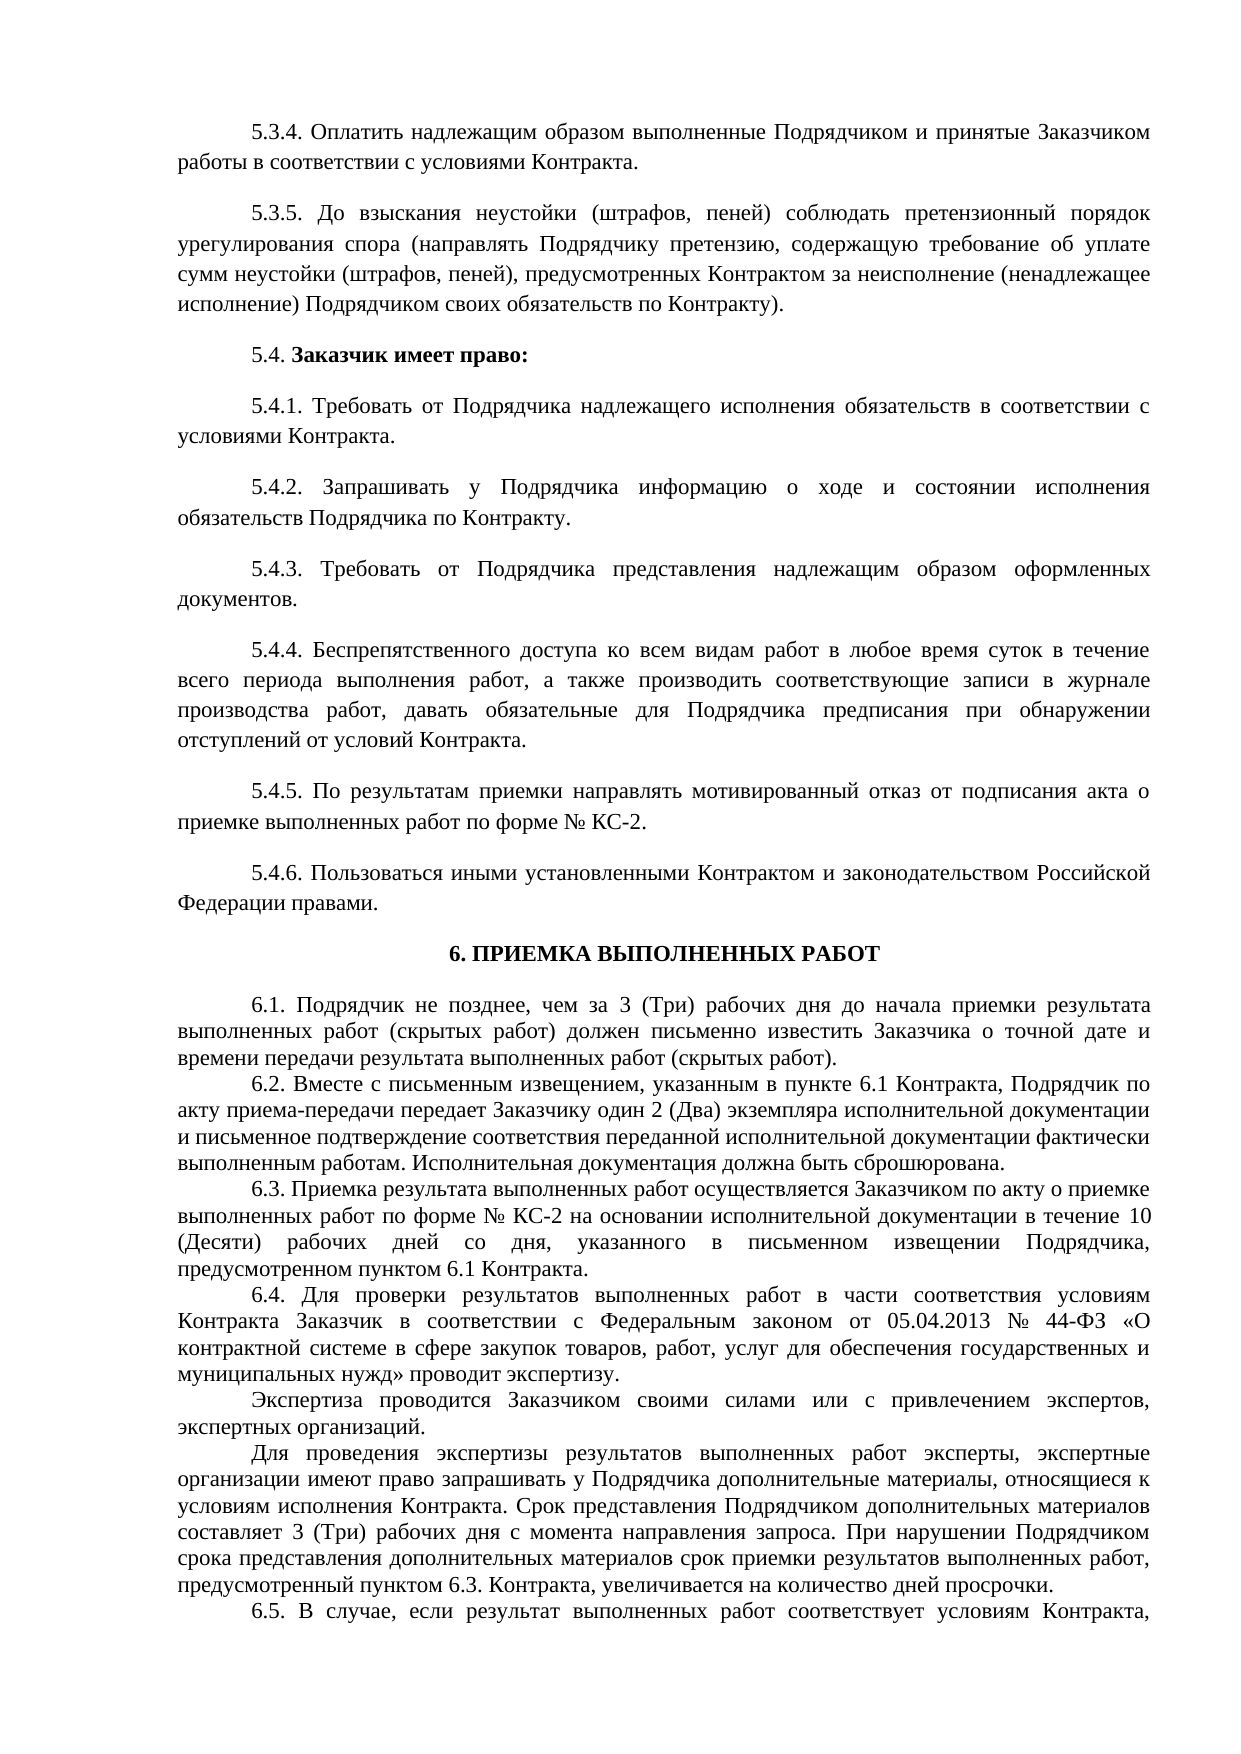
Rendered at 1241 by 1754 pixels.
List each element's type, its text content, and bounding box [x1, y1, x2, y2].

text 5.4.1. Требовать от Подрядчика надлежащего исполнения обязательств в соответствии с условиями Контракта. [177, 392, 1152, 449]
text 5.3.5. До взыскания неустойки (штрафов, пеней) соблюдать претензионный порядок урегулирования спора (направлять Подрядчику претензию, содержащую требование об уплате сумм неустойки (штрафов, пеней), предусмотренных Контрактом за неисполнение (ненадлежащее исполнение) Подрядчиком своих обязательств по Контракту). [177, 199, 1152, 316]
text 5.3.4. Оплатить надлежащим образом выполненные Подрядчиком и принятые Заказчиком работы в соответствии с условиями Контракта. [177, 118, 1152, 175]
text 5.4.5. По результатам приемки направлять мотивированный отказ от подписания акта о приемке выполненных работ по форме № КС-2. [177, 777, 1152, 834]
text 6. ПРИЕМКА ВЫПОЛНЕННЫХ РАБОТ [177, 940, 1152, 966]
text 5.4.4. Беспрепятственного доступа ко всем видам работ в любое время суток в течение всего периода выполнения работ, а также производить соответствующие записи в журнале производства работ, давать обязательные для Подрядчика предписания при обнаружении отступлений от условий Контракта. [177, 636, 1152, 753]
text 6.2. Вместе с письменным извещением, указанным в пункте 6.1 Контракта, Подрядчик по акту приема-передачи передает Заказчику один 2 (Два) экземпляра исполнительной документации и письменное подтверждение соответствия переданной исполнительной документации фактически выполненным работам. Исполнительная документация должна быть сброшюрована. [177, 1070, 1152, 1176]
text Экспертиза проводится Заказчиком своими силами или с привлечением экспертов, экспертных организаций. [177, 1386, 1152, 1439]
text 5.4.3. Требовать от Подрядчика представления надлежащим образом оформленных документов. [177, 554, 1152, 611]
text Для проведения экспертизы результатов выполненных работ эксперты, экспертные организации имеют право запрашивать у Подрядчика дополнительные материалы, относящиеся к условиям исполнения Контракта. Срок представления Подрядчиком дополнительных материалов составляет 3 (Три) рабочих дня с момента направления запроса. При нарушении Подрядчиком срока представления дополнительных материалов срок приемки результатов выполненных работ, предусмотренный пунктом 6.3. Контракта, увеличивается на количество дней просрочки. [177, 1439, 1152, 1597]
text 5.4. Заказчик имеет право: [177, 341, 1152, 367]
text 5.4.2. Запрашивать у Подрядчика информацию о ходе и состоянии исполнения обязательств Подрядчика по Контракту. [177, 473, 1152, 530]
text 6.4. Для проверки результатов выполненных работ в части соответствия условиям Контракта Заказчик в соответствии с Федеральным законом от 05.04.2013 № 44-ФЗ «О контрактной системе в сфере закупок товаров, работ, услуг для обеспечения государственных и муниципальных нужд» проводит экспертизу. [177, 1281, 1152, 1386]
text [177, 1597, 1152, 1623]
text 5.4.6. Пользоваться иными установленными Контрактом и законодательством Российской Федерации правами. [177, 859, 1152, 915]
text 6.3. Приемка результата выполненных работ осуществляется Заказчиком по акту о приемке выполненных работ по форме № КС-2 на основании исполнительной документации в течение 10 (Десяти) рабочих дней со дня, указанного в письменном извещении Подрядчика, предусмотренном пунктом 6.1 Контракта. [177, 1176, 1152, 1281]
text 6.1. Подрядчик не позднее, чем за 3 (Три) рабочих дня до начала приемки результата выполненных работ (скрытых работ) должен письменно известить Заказчика о точной дате и времени передачи результата выполненных работ (скрытых работ). [177, 991, 1152, 1070]
